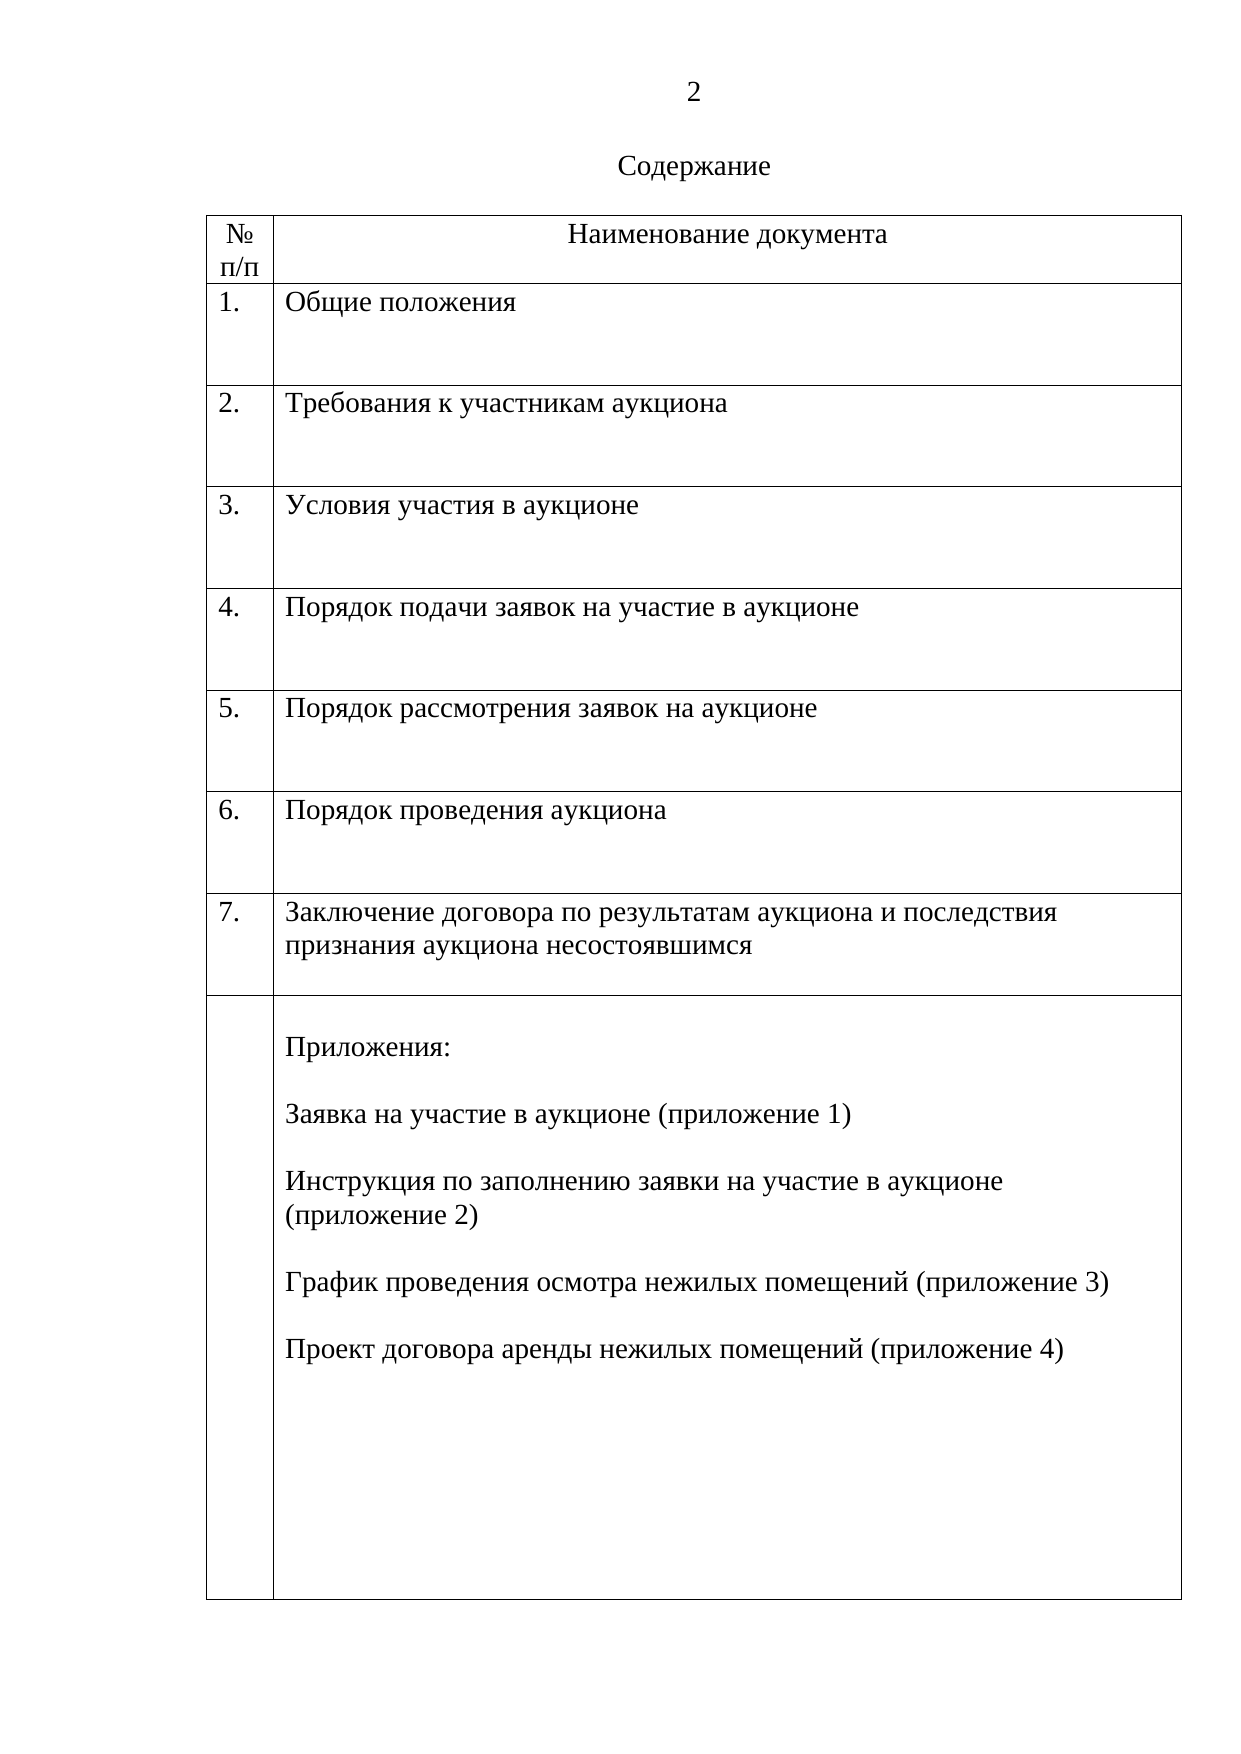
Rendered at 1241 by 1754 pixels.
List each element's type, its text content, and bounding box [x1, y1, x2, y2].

table_header Наименование документа [274, 216, 1181, 283]
table_cell 3. [207, 487, 273, 588]
table_cell Порядок рассмотрения заявок на аукционе [274, 691, 1181, 791]
table_cell Порядок подачи заявок на участие в аукционе [274, 589, 1181, 689]
table_cell 6. [207, 792, 273, 893]
table_cell 5. [207, 691, 273, 791]
table_header № п/п [207, 216, 273, 283]
table_cell 4. [207, 589, 273, 689]
table_cell Условия участия в аукционе [274, 487, 1181, 588]
table_cell [207, 996, 273, 1599]
table_cell Заключение договора по результатам аукциона и последствия признания аукциона несостоявшимся [274, 894, 1181, 994]
table_cell Общие положения [274, 284, 1181, 384]
table_cell 1. [207, 284, 273, 384]
table_cell Приложения: Заявка на участие в аукционе (приложение 1) Инструкция по заполнению заявки на участие в аукционе (приложение 2) График проведения осмотра нежилых помещений (приложение 3) Проект договора аренды нежилых помещений (приложение 4) [274, 996, 1181, 1599]
table_cell Порядок проведения аукциона [274, 792, 1181, 893]
table_cell 7. [207, 894, 273, 994]
text Содержание [207, 148, 1181, 181]
table_cell Требования к участникам аукциона [274, 386, 1181, 486]
table_cell 2. [207, 386, 273, 486]
